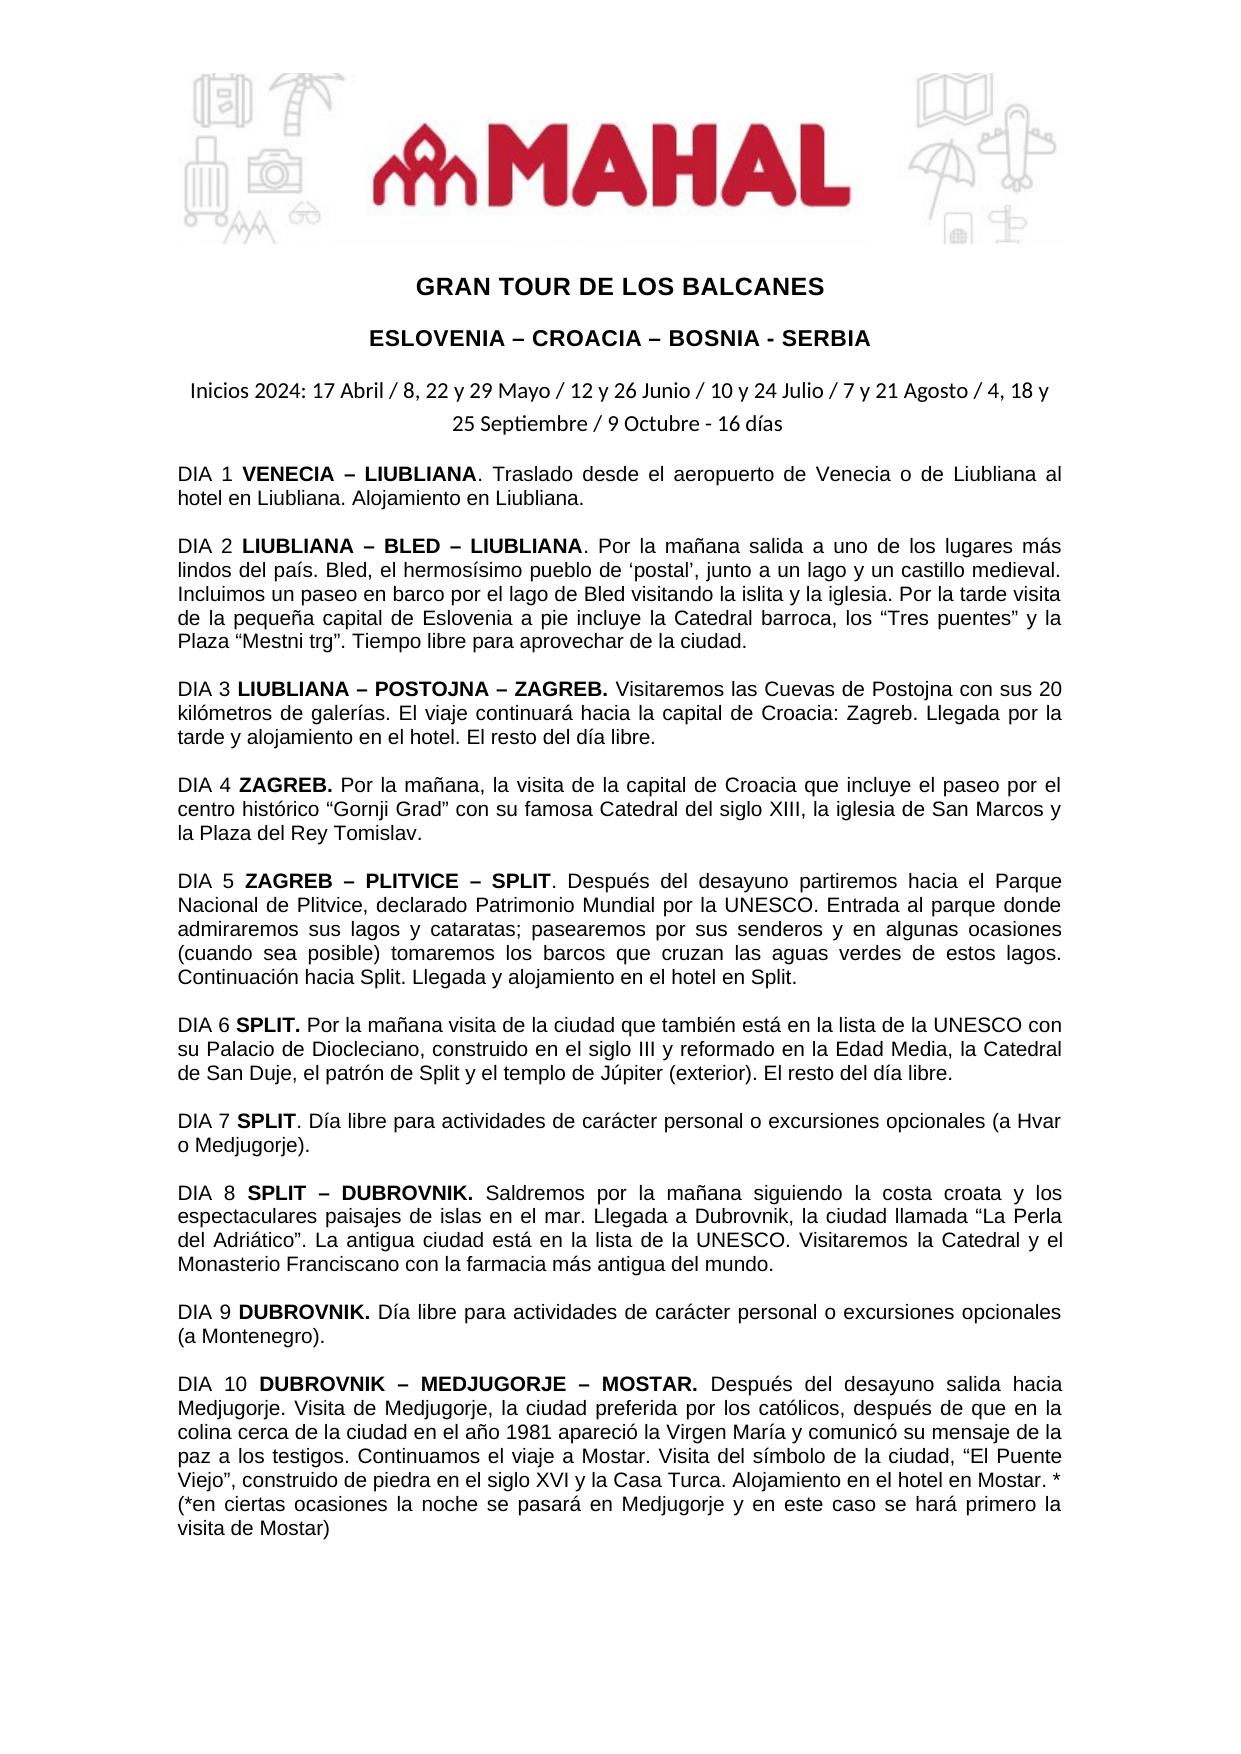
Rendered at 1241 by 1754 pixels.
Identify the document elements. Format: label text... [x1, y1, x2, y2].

text DIA 10 DUBROVNIK – MEDJUGORJE – MOSTAR. Después del desayuno salida hacia Medjugorje. Visita de Medjugorje, la ciudad preferida por los católicos, después de que en la colina cerca de la ciudad en el año 1981 apareció la Virgen María y comunicó su mensaje de la paz a los testigos. Continuamos el viaje a Mostar. Visita del símbolo de la ciudad, “El Puente Viejo”, construido de piedra en el siglo XVI y la Casa Turca. Alojamiento en el hotel en Mostar. * [177, 1372, 1063, 1492]
text ESLOVENIA – CROACIA – BOSNIA - SERBIA [177, 325, 1063, 352]
text DIA 4 ZAGREB. Por la mañana, la visita de la capital de Croacia que incluye el paseo por el centro histórico “Gornji Grad” con su famosa Catedral del siglo XIII, la iglesia de San Marcos y la Plaza del Rey Tomislav. [177, 773, 1063, 845]
text DIA 9 DUBROVNIK. Día libre para actividades de carácter personal o excursiones opcionales (a Montenegro). [177, 1300, 1063, 1348]
text DIA 7 SPLIT. Día libre para actividades de carácter personal o excursiones opcionales (a Hvar o Medjugorje). [177, 1108, 1063, 1156]
picture [177, 73, 1063, 244]
text (*en ciertas ocasiones la noche se pasará en Medjugorje y en este caso se hará primero la visita de Mostar) [177, 1492, 1063, 1540]
text DIA 6 SPLIT. Por la mañana visita de la ciudad que también está en la lista de la UNESCO con su Palacio de Diocleciano, construido en el siglo III y reformado en la Edad Media, la Catedral de San Duje, el patrón de Split y el templo de Júpiter (exterior). El resto del día libre. [177, 1013, 1063, 1084]
text DIA 8 SPLIT – DUBROVNIK. Saldremos por la mañana siguiendo la costa croata y los espectaculares paisajes de islas en el mar. Llegada a Dubrovnik, la ciudad llamada “La Perla del Adriático”. La antigua ciudad está en la lista de la UNESCO. Visitaremos la Catedral y el Monasterio Franciscano con la farmacia más antigua del mundo. [177, 1180, 1063, 1276]
text DIA 5 ZAGREB – PLITVICE – SPLIT. Después del desayuno partiremos hacia el Parque Nacional de Plitvice, declarado Patrimonio Mundial por la UNESCO. Entrada al parque donde admiraremos sus lagos y cataratas; pasearemos por sus senderos y en algunas ocasiones (cuando sea posible) tomaremos los barcos que cruzan las aguas verdes de estos lagos. Continuación hacia Split. Llegada y alojamiento en el hotel en Split. [177, 869, 1063, 989]
text DIA 2 LIUBLIANA – BLED – LIUBLIANA. Por la mañana salida a uno de los lugares más lindos del país. Bled, el hermosísimo pueblo de ‘postal’, junto a un lago y un castillo medieval. Incluimos un paseo en barco por el lago de Bled visitando la islita y la iglesia. Por la tarde visita de la pequeña capital de Eslovenia a pie incluye la Catedral barroca, los “Tres puentes” y la Plaza “Mestni trg”. Tiempo libre para aprovechar de la ciudad. [177, 533, 1063, 653]
text DIA 1 VENECIA – LIUBLIANA. Traslado desde el aeropuerto de Venecia o de Liubliana al hotel en Liubliana. Alojamiento en Liubliana. [177, 462, 1063, 509]
text GRAN TOUR DE LOS BALCANES [177, 272, 1063, 300]
text DIA 3 LIUBLIANA – POSTOJNA – ZAGREB. Visitaremos las Cuevas de Postojna con sus 20 kilómetros de galerías. El viaje continuará hacia la capital de Croacia: Zagreb. Llegada por la tarde y alojamiento en el hotel. El resto del día libre. [177, 677, 1063, 749]
